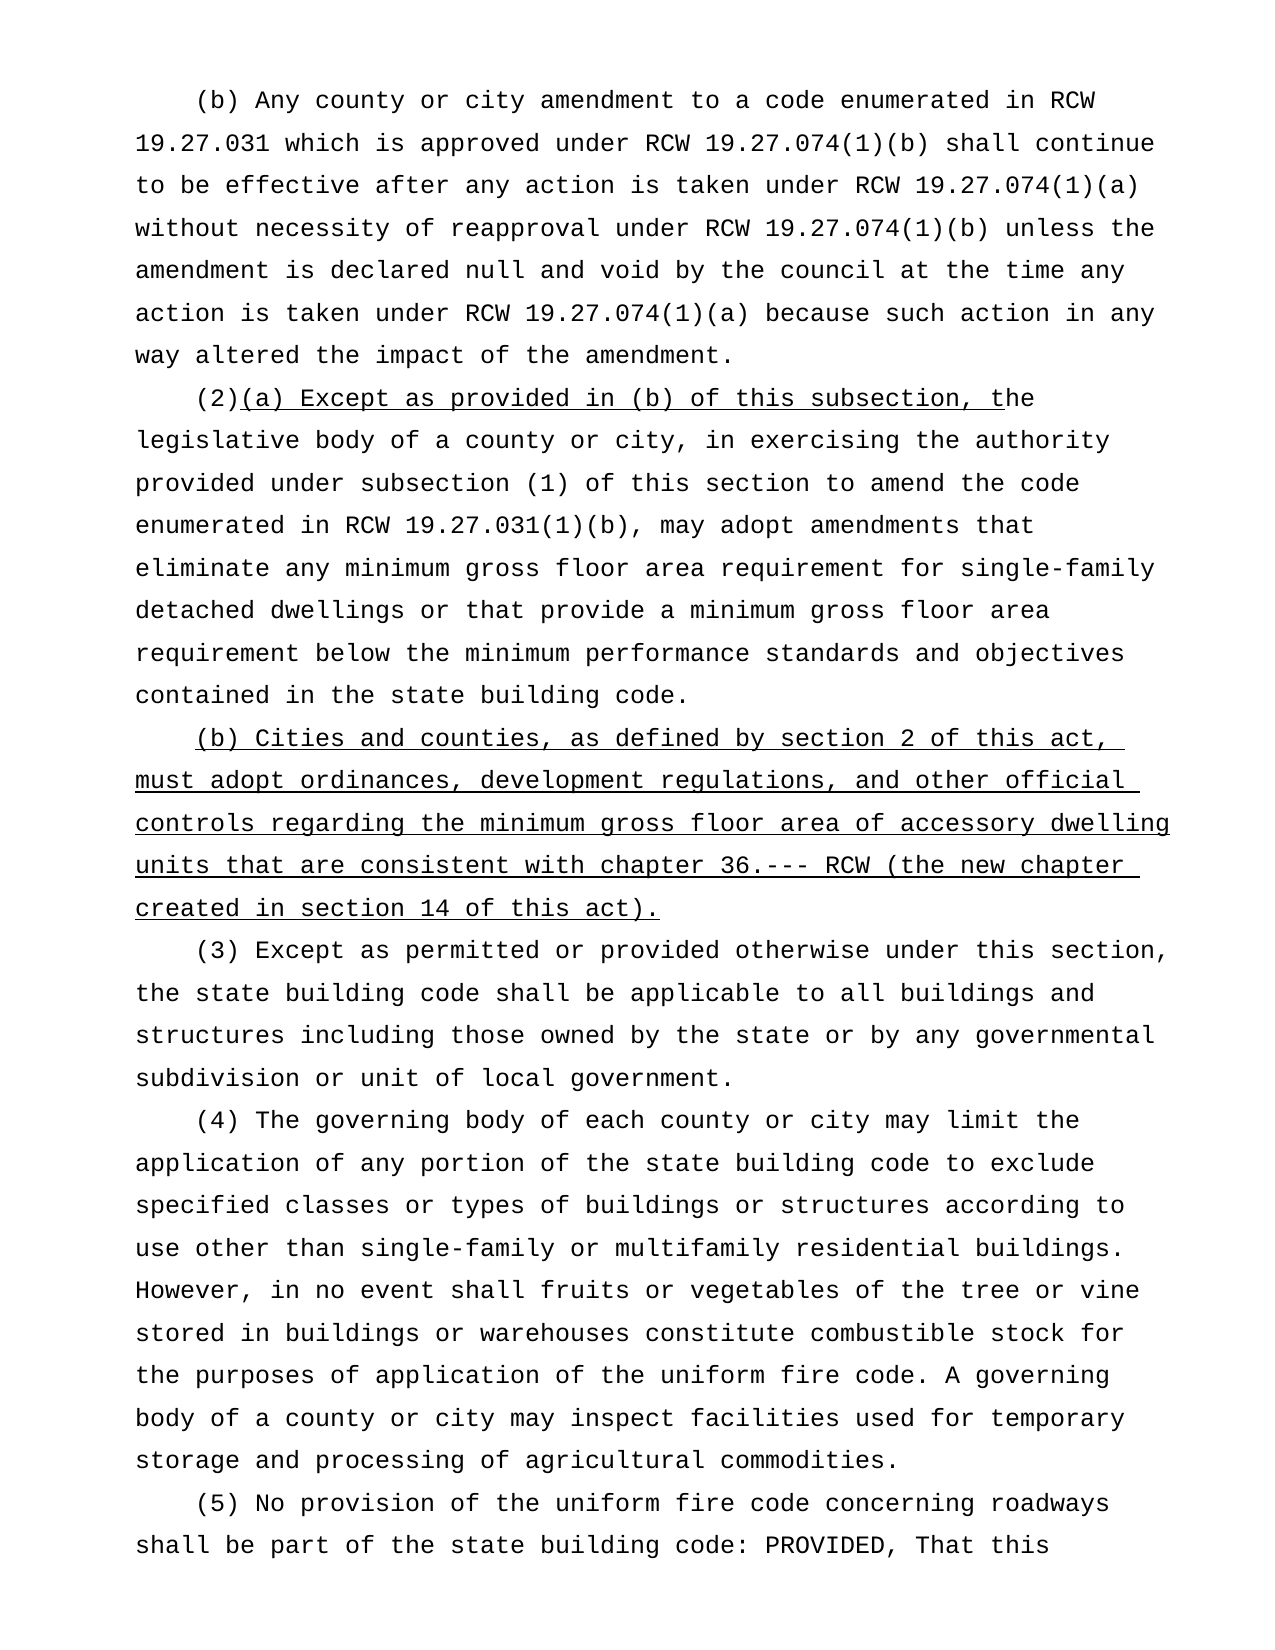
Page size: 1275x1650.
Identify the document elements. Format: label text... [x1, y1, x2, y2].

text (3) Except as permitted or provided otherwise under this section, the state building code shall be applicable to all buildings and structures including those owned by the state or by any governmental subdivision or unit of local government. [135, 925, 1170, 1095]
text (b) Cities and counties, as defined by section 2 of this act, must adopt ordinances, development regulations, and other official controls regarding the minimum gross floor area of accessory dwelling units that are consistent with chapter 36.--- RCW (the new chapter created in section 14 of this act). [135, 835, 1170, 925]
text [135, 1477, 1170, 1562]
text (b) Any county or city amendment to a code enumerated in RCW 19.27.031 which is approved under RCW 19.27.074(1)(b) shall continue to be effective after any action is taken under RCW 19.27.074(1)(a) without necessity of reapproval under RCW 19.27.074(1)(b) unless the amendment is declared null and void by the council at the time any action is taken under RCW 19.27.074(1)(a) because such action in any way altered the impact of the amendment. [135, 75, 1170, 372]
text (2)(a) Except as provided in (b) of this subsection, the legislative body of a county or city, in exercising the authority provided under subsection (1) of this section to amend the code enumerated in RCW 19.27.031(1)(b), may adopt amendments that eliminate any minimum gross floor area requirement for single-family detached dwellings or that provide a minimum gross floor area requirement below the minimum performance standards and objectives contained in the state building code. [135, 372, 1170, 712]
text (4) The governing body of each county or city may limit the application of any portion of the state building code to exclude specified classes or types of buildings or structures according to use other than single-family or multifamily residential buildings. However, in no event shall fruits or vegetables of the tree or vine stored in buildings or warehouses constitute combustible stock for the purposes of application of the uniform fire code. A governing body of a county or city may inspect facilities used for temporary storage and processing of agricultural commodities. [135, 1095, 1170, 1477]
text (b) Cities and counties, as defined by section 2 of this act, must adopt ordinances, development regulations, and other official controls regarding the minimum gross floor area of accessory dwelling units that are consistent with chapter 36.--- RCW (the new chapter created in section 14 of this act). [135, 712, 1170, 834]
